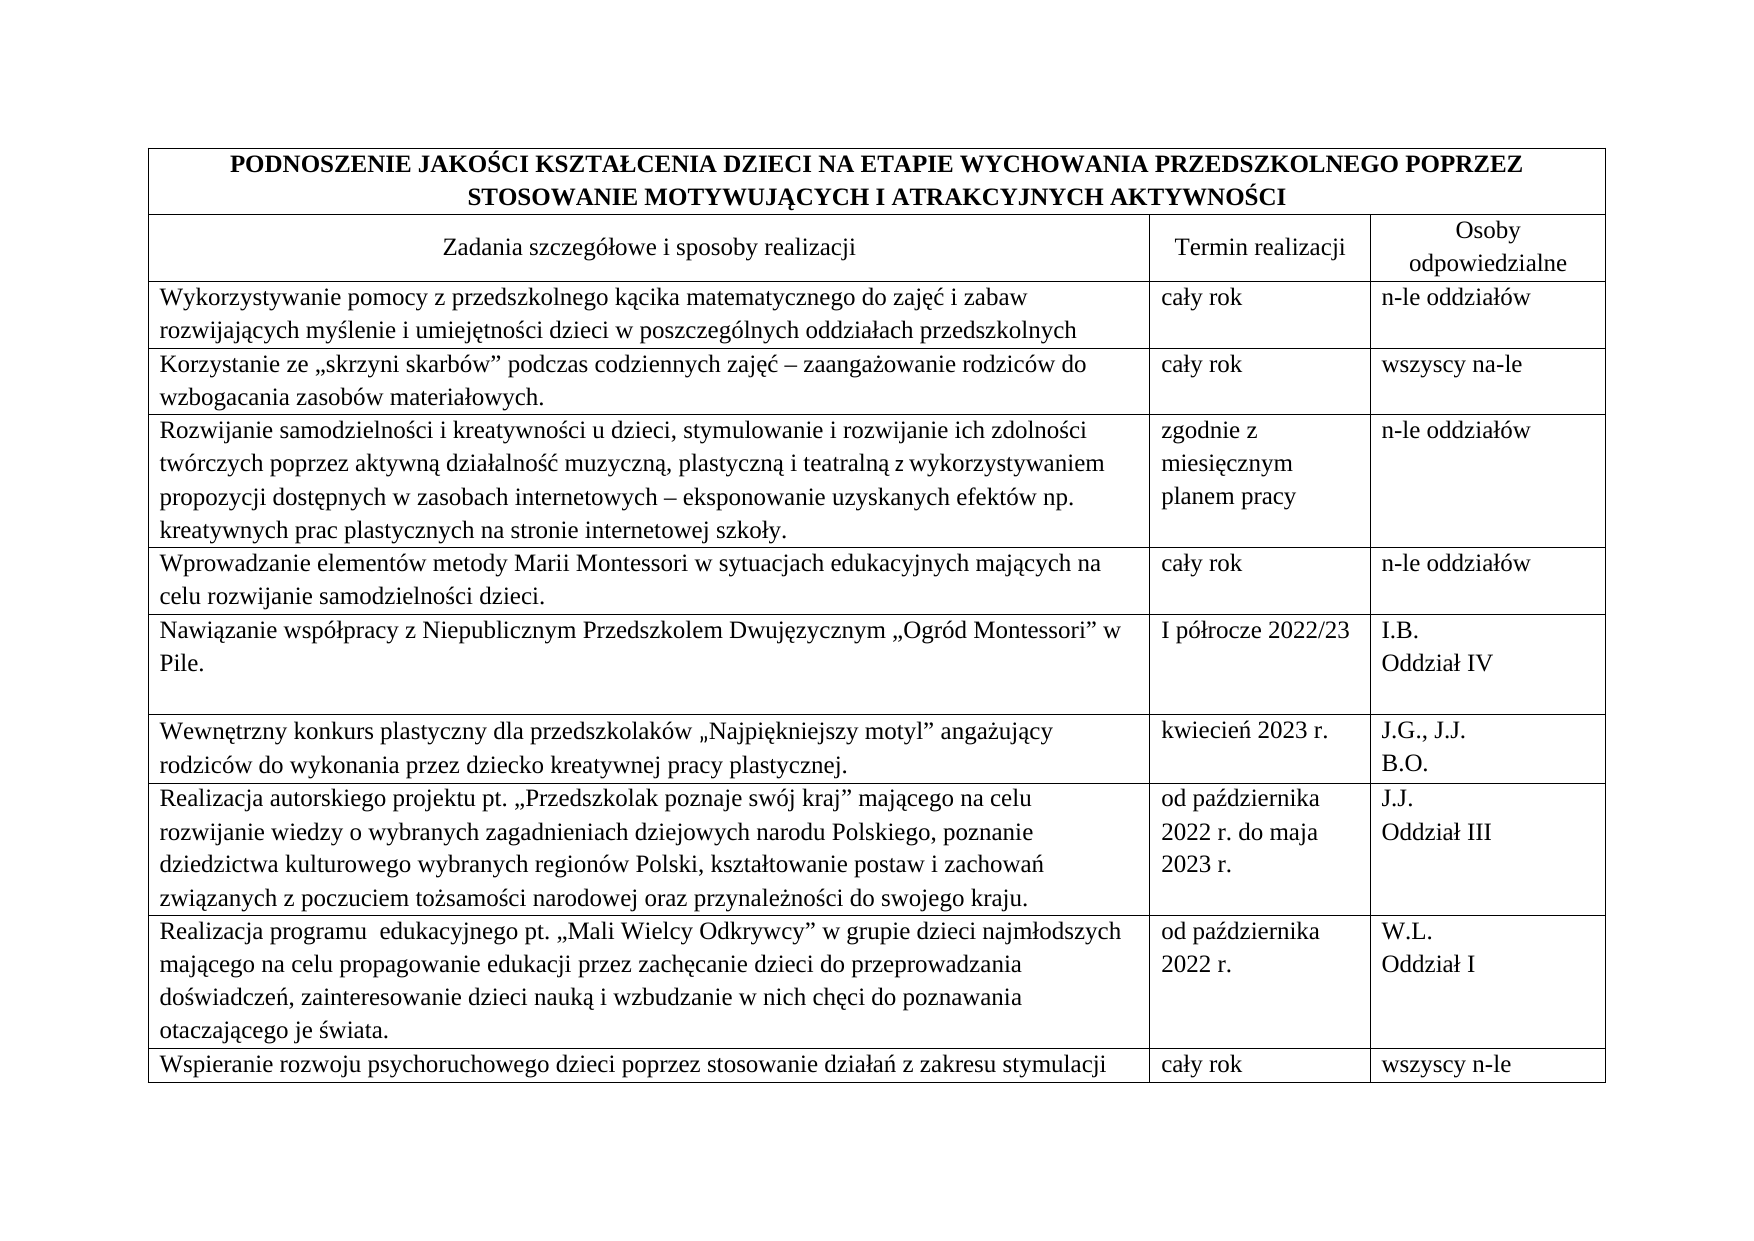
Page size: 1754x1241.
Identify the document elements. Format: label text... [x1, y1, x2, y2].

table_cell Realizacja autorskiego projektu pt. „Przedszkolak poznaje swój kraj” mającego na celu rozwijanie wiedzy o wybranych zagadnieniach dziejowych narodu Polskiego, poznanie dziedzictwa kulturowego wybranych regionów Polski, kształtowanie postaw i zachowań związanych z poczuciem tożsamości narodowej oraz przynależności do swojego kraju. [149, 784, 1149, 915]
table_cell Osoby odpowiedzialne [1371, 215, 1605, 281]
table_cell cały rok [1150, 548, 1370, 614]
table_cell J.G., J.J. B.O. [1371, 715, 1605, 782]
table_cell zgodnie z miesięcznym planem pracy [1150, 415, 1370, 547]
table_cell n-le oddziałów [1371, 415, 1605, 547]
table_header PODNOSZENIE JAKOŚCI KSZTAŁCENIA DZIECI NA ETAPIE WYCHOWANIA PRZEDSZKOLNEGO POPRZEZ STOSOWANIE MOTYWUJĄCYCH I ATRAKCYJNYCH AKTYWNOŚCI [149, 149, 1605, 214]
table_cell cały rok [1150, 282, 1370, 348]
table_cell Zadania szczegółowe i sposoby realizacji [149, 215, 1149, 281]
table_cell Realizacja programu edukacyjnego pt. „Mali Wielcy Odkrywcy” w grupie dzieci najmłodszych mającego na celu propagowanie edukacji przez zachęcanie dzieci do przeprowadzania doświadczeń, zainteresowanie dzieci nauką i wzbudzanie w nich chęci do poznawania otaczającego je świata. [149, 916, 1149, 1048]
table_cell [149, 1049, 1149, 1082]
table_cell wszyscy na-le [1371, 349, 1605, 414]
table_cell cały rok [1150, 349, 1370, 414]
table_cell Korzystanie ze „skrzyni skarbów” podczas codziennych zajęć – zaangażowanie rodziców do wzbogacania zasobów materiałowych. [149, 349, 1149, 414]
table_cell od października 2022 r. do maja 2023 r. [1150, 784, 1370, 915]
table_cell cały rok [1150, 1049, 1370, 1082]
table_cell W.L. Oddział I [1371, 916, 1605, 1048]
table_cell n-le oddziałów [1371, 548, 1605, 614]
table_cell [1371, 1049, 1605, 1082]
table_cell Wewnętrzny konkurs plastyczny dla przedszkolaków „Najpiękniejszy motyl” angażujący rodziców do wykonania przez dziecko kreatywnej pracy plastycznej. [149, 715, 1149, 782]
table_cell Rozwijanie samodzielności i kreatywności u dzieci, stymulowanie i rozwijanie ich zdolności twórczych poprzez aktywną działalność muzyczną, plastyczną i teatralną z wykorzystywaniem propozycji dostępnych w zasobach internetowych – eksponowanie uzyskanych efektów np. kreatywnych prac plastycznych na stronie internetowej szkoły. [149, 415, 1149, 547]
table_cell Wprowadzanie elementów metody Marii Montessori w sytuacjach edukacyjnych mających na celu rozwijanie samodzielności dzieci. [149, 548, 1149, 614]
table_cell Termin realizacji [1150, 215, 1370, 281]
table_cell Nawiązanie współpracy z Niepublicznym Przedszkolem Dwujęzycznym „Ogród Montessori” w Pile. [149, 615, 1149, 714]
table_cell I półrocze 2022/23 [1150, 615, 1370, 714]
table_cell kwiecień 2023 r. [1150, 715, 1370, 782]
table_cell n-le oddziałów [1371, 282, 1605, 348]
table_cell od października 2022 r. [1150, 916, 1370, 1048]
table_cell Wykorzystywanie pomocy z przedszkolnego kącika matematycznego do zajęć i zabaw rozwijających myślenie i umiejętności dzieci w poszczególnych oddziałach przedszkolnych [149, 282, 1149, 348]
table_cell J.J. Oddział III [1371, 784, 1605, 915]
table_cell I.B. Oddział IV [1371, 615, 1605, 714]
